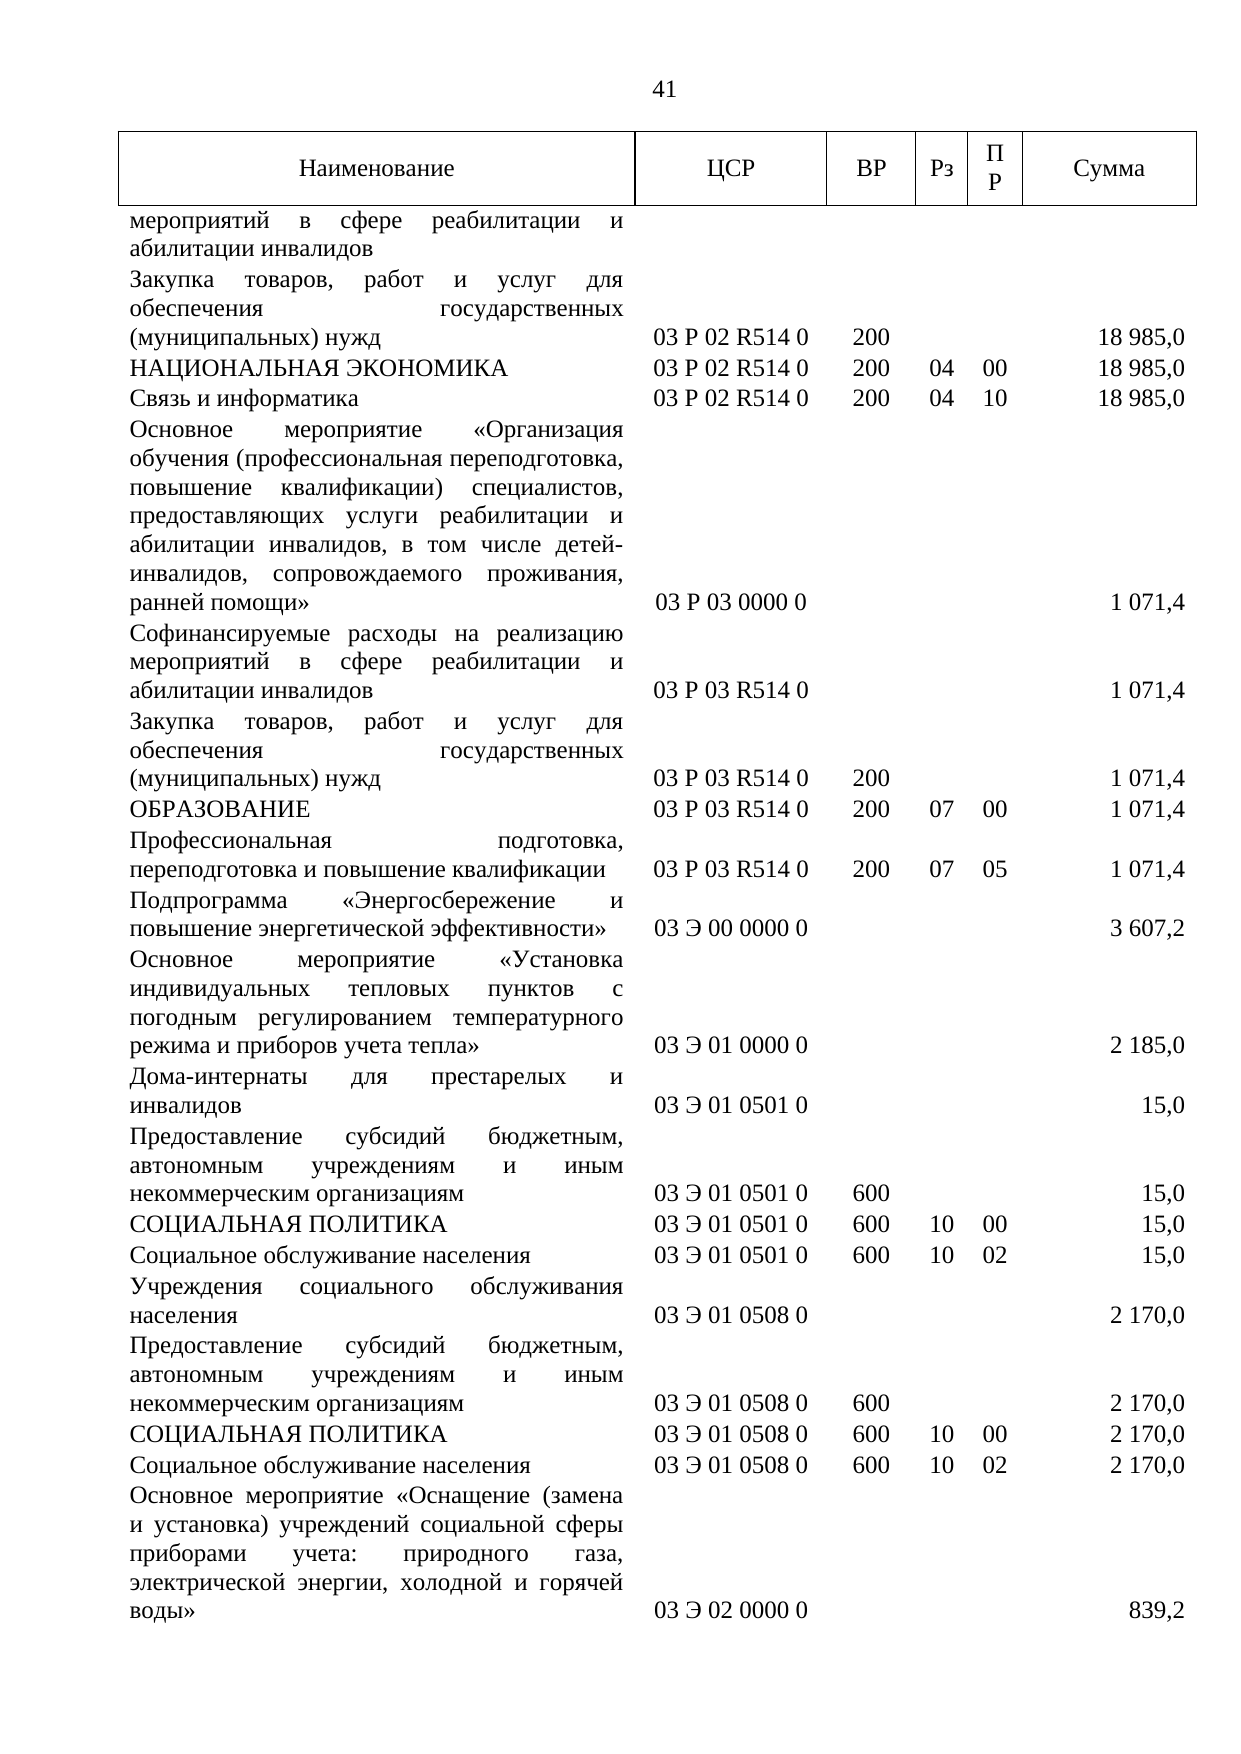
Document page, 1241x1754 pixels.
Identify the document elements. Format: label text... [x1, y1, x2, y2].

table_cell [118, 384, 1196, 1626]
table_header Рз [916, 132, 967, 205]
table_header Сумма [1023, 132, 1196, 205]
table_header ЦСР [636, 132, 826, 205]
table_header ВР [827, 132, 915, 205]
table_header ПР [968, 132, 1022, 205]
table_header Наименование [119, 132, 634, 205]
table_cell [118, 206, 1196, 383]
